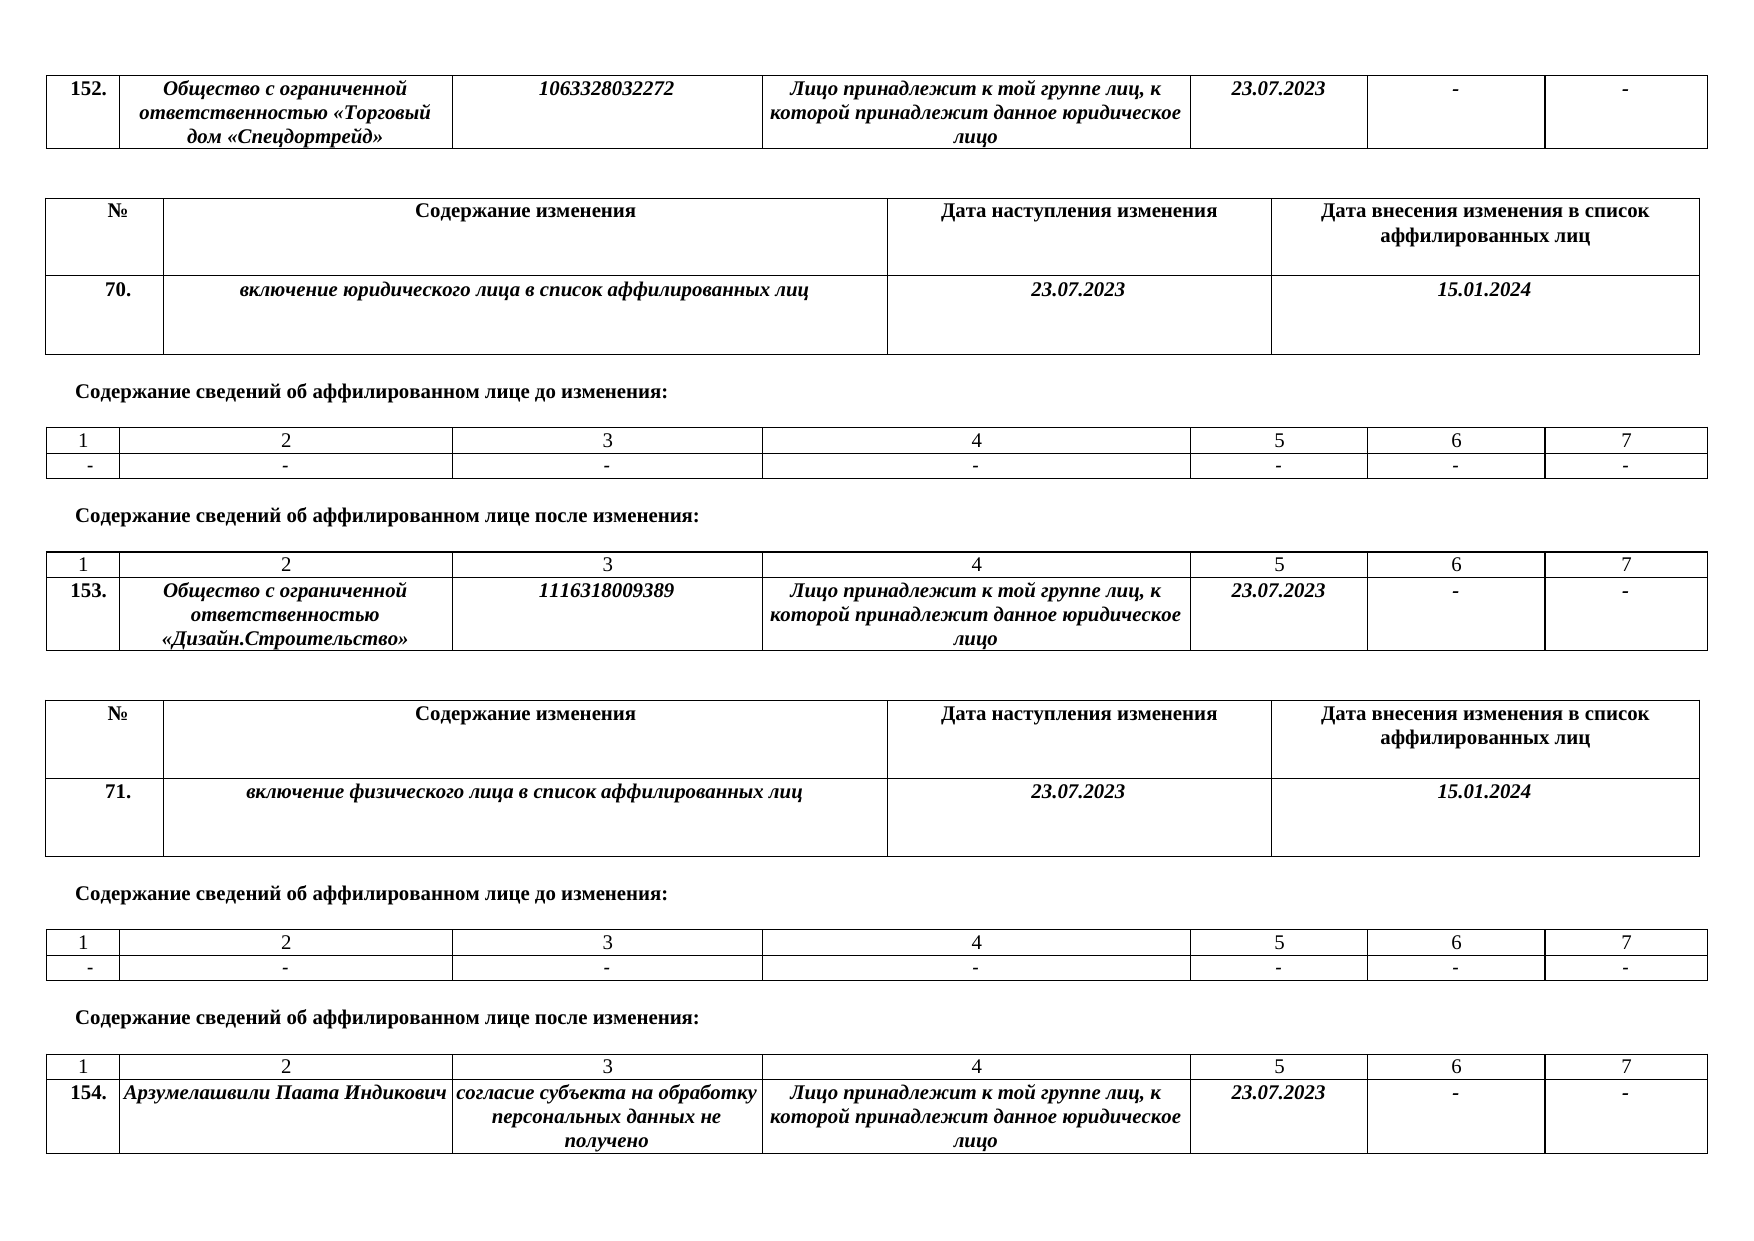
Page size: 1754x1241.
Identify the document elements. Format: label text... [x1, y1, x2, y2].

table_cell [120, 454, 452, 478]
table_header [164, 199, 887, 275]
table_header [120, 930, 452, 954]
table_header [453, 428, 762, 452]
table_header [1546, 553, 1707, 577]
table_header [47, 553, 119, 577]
text Содержание сведений об аффилированном лице до изменения: [75, 378, 1679, 403]
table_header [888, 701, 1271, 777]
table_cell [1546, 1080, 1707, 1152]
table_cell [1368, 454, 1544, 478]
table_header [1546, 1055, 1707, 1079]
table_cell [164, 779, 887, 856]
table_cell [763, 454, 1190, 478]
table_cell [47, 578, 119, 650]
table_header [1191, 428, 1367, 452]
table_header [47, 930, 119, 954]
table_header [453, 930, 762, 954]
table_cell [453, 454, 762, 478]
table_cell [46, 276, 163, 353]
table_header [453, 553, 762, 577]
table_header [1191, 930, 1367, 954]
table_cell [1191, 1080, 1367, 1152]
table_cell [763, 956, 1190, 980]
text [75, 881, 1679, 905]
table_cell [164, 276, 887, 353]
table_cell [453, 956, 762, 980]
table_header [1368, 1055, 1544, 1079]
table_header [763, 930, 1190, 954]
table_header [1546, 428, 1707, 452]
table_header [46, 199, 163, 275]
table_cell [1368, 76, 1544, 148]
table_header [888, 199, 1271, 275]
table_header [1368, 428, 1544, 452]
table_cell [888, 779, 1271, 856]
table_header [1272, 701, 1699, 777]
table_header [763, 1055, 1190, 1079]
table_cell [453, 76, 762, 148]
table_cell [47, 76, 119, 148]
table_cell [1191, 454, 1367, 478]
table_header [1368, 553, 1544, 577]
text Содержание сведений об аффилированном лице после изменения: [75, 503, 1679, 527]
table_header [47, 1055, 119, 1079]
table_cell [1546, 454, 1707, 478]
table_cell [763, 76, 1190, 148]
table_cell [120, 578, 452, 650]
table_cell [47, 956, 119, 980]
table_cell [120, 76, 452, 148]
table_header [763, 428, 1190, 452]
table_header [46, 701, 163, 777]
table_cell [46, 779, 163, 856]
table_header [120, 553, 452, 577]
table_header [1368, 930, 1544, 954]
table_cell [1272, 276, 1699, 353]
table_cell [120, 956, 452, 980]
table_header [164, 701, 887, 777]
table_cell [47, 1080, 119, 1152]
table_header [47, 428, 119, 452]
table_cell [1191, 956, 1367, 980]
text Содержание сведений об аффилированном лице после изменения: [75, 1005, 1679, 1029]
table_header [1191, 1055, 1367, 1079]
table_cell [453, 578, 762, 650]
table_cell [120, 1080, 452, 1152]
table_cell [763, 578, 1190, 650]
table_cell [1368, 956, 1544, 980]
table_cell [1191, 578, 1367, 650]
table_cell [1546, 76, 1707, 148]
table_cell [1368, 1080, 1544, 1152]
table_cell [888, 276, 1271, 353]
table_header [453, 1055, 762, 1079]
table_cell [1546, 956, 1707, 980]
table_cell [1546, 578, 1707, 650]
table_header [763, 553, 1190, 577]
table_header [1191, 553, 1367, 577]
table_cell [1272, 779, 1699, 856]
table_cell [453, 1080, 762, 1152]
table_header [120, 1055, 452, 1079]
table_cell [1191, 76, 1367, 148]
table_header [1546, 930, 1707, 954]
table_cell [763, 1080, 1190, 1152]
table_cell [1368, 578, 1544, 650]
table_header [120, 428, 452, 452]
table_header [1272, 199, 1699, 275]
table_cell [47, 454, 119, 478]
